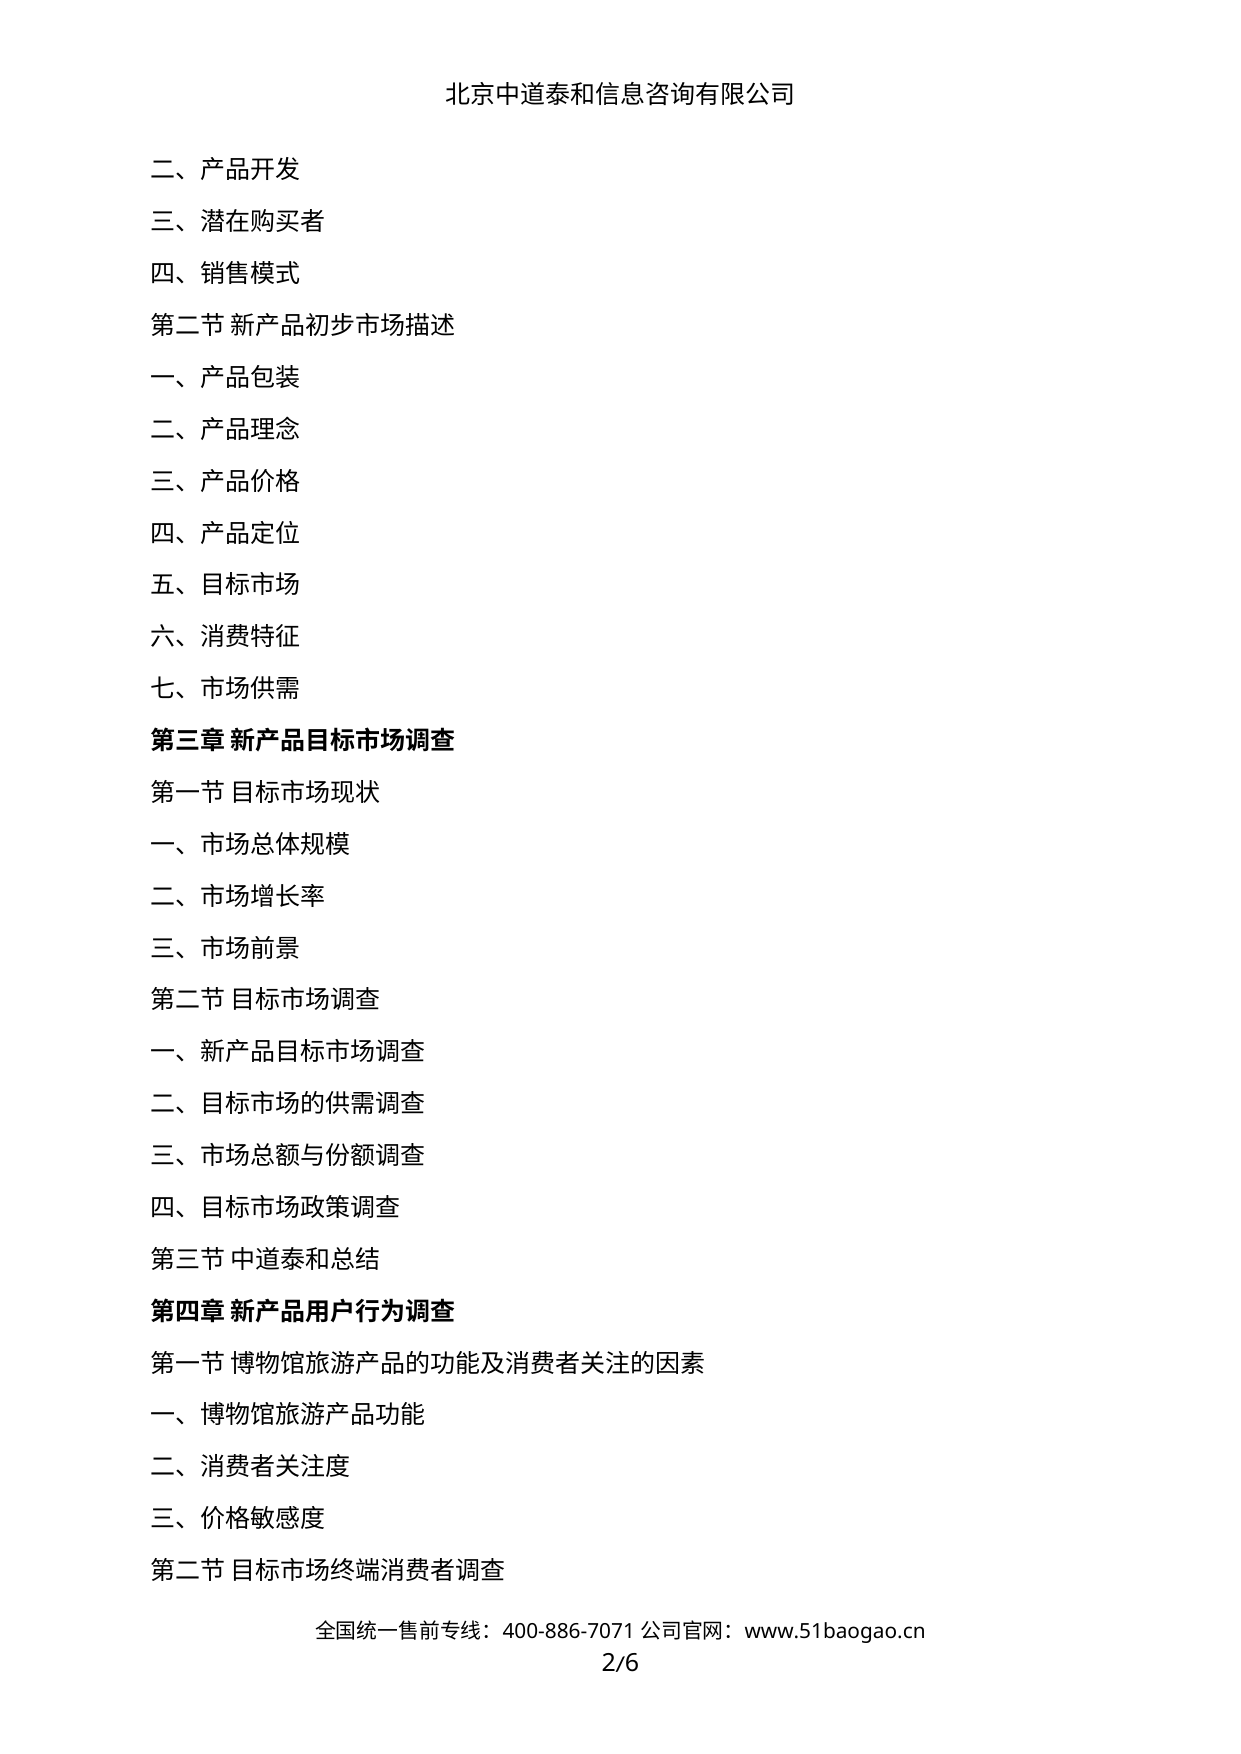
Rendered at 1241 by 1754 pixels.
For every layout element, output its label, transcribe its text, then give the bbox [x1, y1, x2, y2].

text 一、博物馆旅游产品功能 [150, 1395, 1090, 1431]
text 五、目标市场 [150, 565, 1090, 601]
text 七、市场供需 [150, 669, 1090, 705]
text 六、消费特征 [150, 617, 1090, 653]
text 二、市场增长率 [150, 876, 1090, 912]
text 一、产品包装 [150, 357, 1090, 394]
text 第二节 目标市场调查 [150, 980, 1090, 1016]
text 三、价格敏感度 [150, 1499, 1090, 1535]
text 第三章 新产品目标市场调查 [150, 721, 1090, 757]
text 四、销售模式 [150, 254, 1090, 290]
text 四、产品定位 [150, 513, 1090, 549]
text 第三节 中道泰和总结 [150, 1239, 1090, 1276]
text 第二节 新产品初步市场描述 [150, 306, 1090, 342]
text 一、新产品目标市场调查 [150, 1032, 1090, 1068]
text 三、市场总额与份额调查 [150, 1136, 1090, 1172]
text 二、产品开发 [150, 150, 1090, 186]
text 二、产品理念 [150, 409, 1090, 446]
text 二、目标市场的供需调查 [150, 1084, 1090, 1120]
text 一、市场总体规模 [150, 824, 1090, 861]
text 第四章 新产品用户行为调查 [150, 1291, 1090, 1327]
text 三、潜在购买者 [150, 202, 1090, 238]
text 二、消费者关注度 [150, 1447, 1090, 1483]
text 第二节 目标市场终端消费者调查 [150, 1551, 1090, 1587]
text 三、市场前景 [150, 928, 1090, 964]
text 第一节 目标市场现状 [150, 772, 1090, 809]
text 三、产品价格 [150, 461, 1090, 497]
text 第一节 博物馆旅游产品的功能及消费者关注的因素 [150, 1343, 1090, 1379]
text 四、目标市场政策调查 [150, 1187, 1090, 1224]
